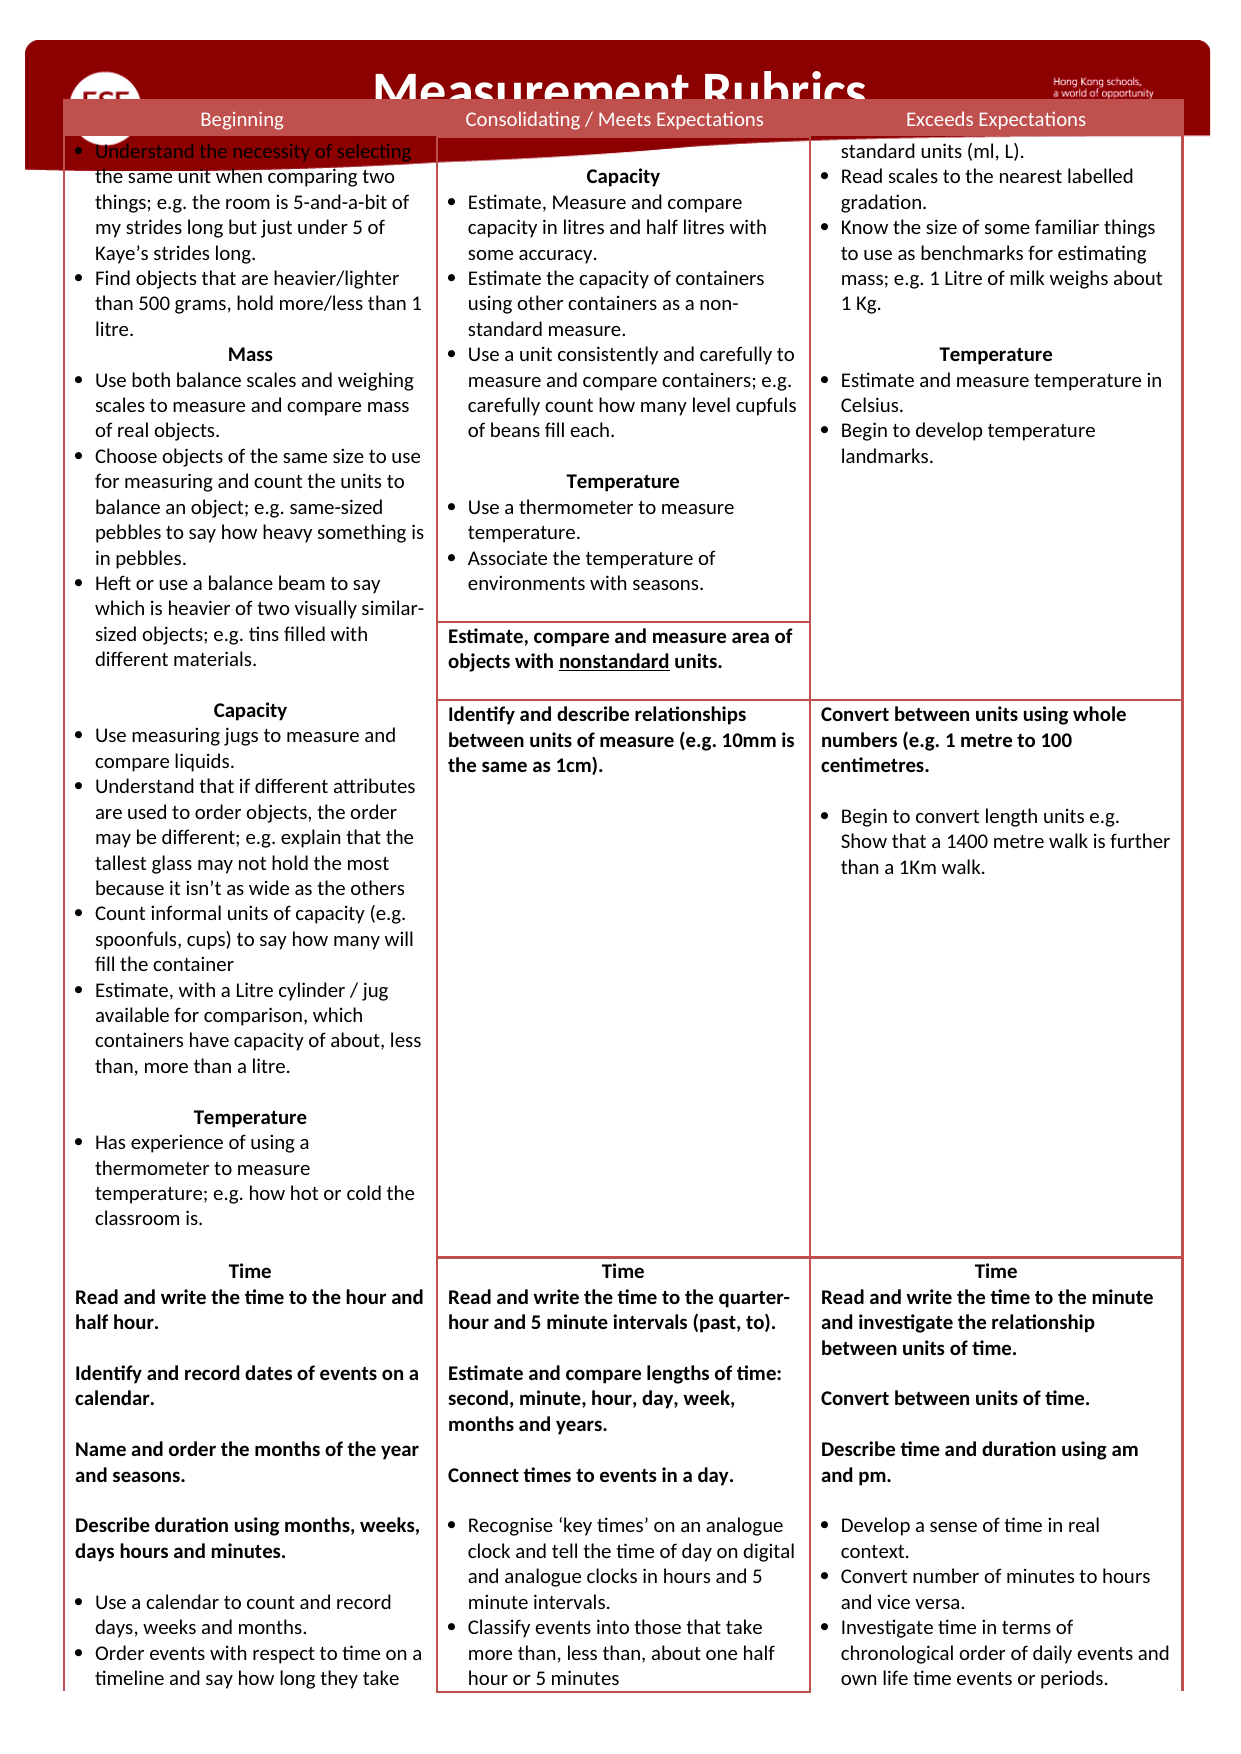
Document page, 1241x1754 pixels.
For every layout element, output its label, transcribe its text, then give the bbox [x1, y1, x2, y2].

picture [401, 84, 410, 99]
picture [652, 88, 662, 99]
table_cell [811, 136, 1181, 699]
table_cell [438, 1259, 809, 1691]
table_cell Estimate, compare and measure area of objects with nonstandard units. [438, 623, 809, 699]
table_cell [65, 136, 436, 1256]
picture [428, 87, 439, 93]
picture [552, 87, 563, 93]
picture [25, 40, 1211, 171]
table_header Beginning [65, 101, 436, 136]
picture [382, 85, 390, 99]
table_header Consolidating / Meets Expectations [438, 101, 809, 136]
table_cell Convert between units using whole numbers (e.g. 1 metre to 100 centimetres. Begin to convert length units e.g. Show that a 1400 metre walk is further than a 1Km walk. [811, 701, 1181, 1256]
picture [712, 79, 722, 91]
picture [581, 88, 590, 99]
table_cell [65, 1256, 436, 1691]
picture [623, 87, 634, 93]
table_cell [811, 1259, 1181, 1691]
table_cell Identify and describe relationships between units of measure (e.g. 10mm is the same as 1cm). [438, 701, 809, 1256]
table_header Exceeds Expectations [811, 101, 1181, 136]
picture [771, 88, 781, 99]
picture [597, 88, 605, 99]
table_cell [438, 138, 809, 621]
